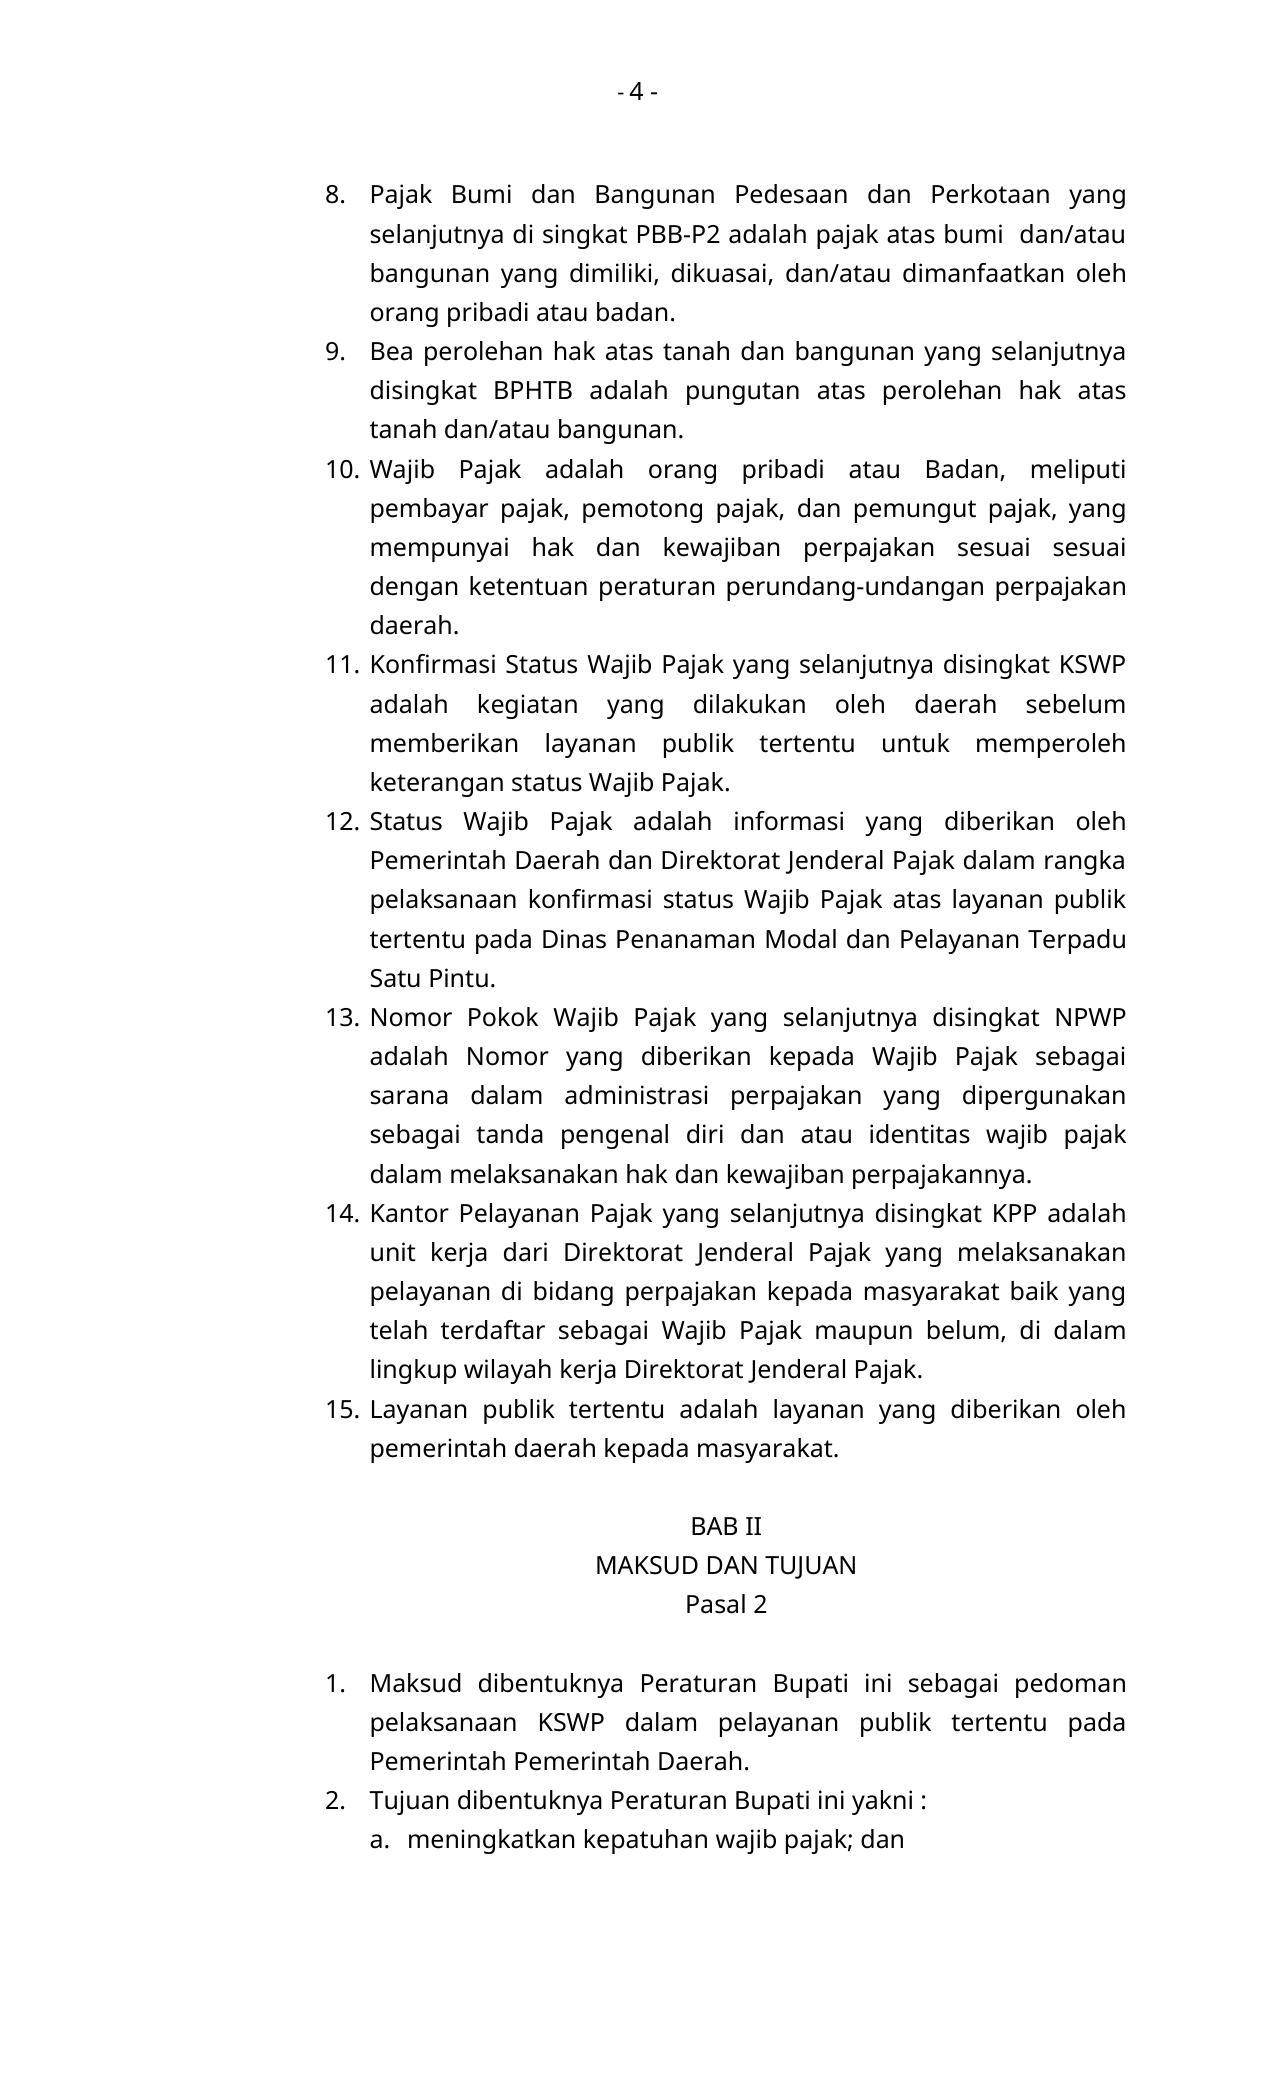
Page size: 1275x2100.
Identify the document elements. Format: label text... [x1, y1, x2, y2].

list Kantor Pelayanan Pajak yang selanjutnya disingkat KPP adalah unit kerja dari Direktorat Jenderal Pajak yang melaksanakan pelayanan di bidang perpajakan kepada masyarakat baik yang telah terdaftar sebagai Wajib Pajak maupun belum, di dalam lingkup wilayah kerja Direktorat Jenderal Pajak. [325, 1196, 1127, 1386]
list Konfirmasi Status Wajib Pajak yang selanjutnya disingkat KSWP adalah kegiatan yang dilakukan oleh daerah sebelum memberikan layanan publik tertentu untuk memperoleh keterangan status Wajib Pajak. [325, 647, 1127, 799]
list Nomor Pokok Wajib Pajak yang selanjutnya disingkat NPWP adalah Nomor yang diberikan kepada Wajib Pajak sebagai sarana dalam administrasi perpajakan yang dipergunakan sebagai tanda pengenal diri dan atau identitas wajib pajak dalam melaksanakan hak dan kewajiban perpajakannya. [325, 1000, 1127, 1190]
list Status Wajib Pajak adalah informasi yang diberikan oleh Pemerintah Daerah dan Direktorat Jenderal Pajak dalam rangka pelaksanaan konfirmasi status Wajib Pajak atas layanan publik tertentu pada Dinas Penanaman Modal dan Pelayanan Terpadu Satu Pintu. [325, 804, 1127, 994]
list Tujuan dibentuknya Peraturan Bupati ini yakni : [325, 1783, 1127, 1817]
text MAKSUD DAN TUJUAN [325, 1548, 1127, 1582]
list Maksud dibentuknya Peraturan Bupati ini sebagai pedoman pelaksanaan KSWP dalam pelayanan publik tertentu pada Pemerintah Pemerintah Daerah. [325, 1666, 1127, 1778]
list meningkatkan kepatuhan wajib pajak; dan [369, 1822, 1127, 1856]
list Layanan publik tertentu adalah layanan yang diberikan oleh pemerintah daerah kepada masyarakat. [325, 1391, 1127, 1464]
text BAB II [325, 1509, 1127, 1543]
list Wajib Pajak adalah orang pribadi atau Badan, meliputi pembayar pajak, pemotong pajak, dan pemungut pajak, yang mempunyai hak dan kewajiban perpajakan sesuai sesuai dengan ketentuan peraturan perundang-undangan perpajakan daerah. [325, 451, 1127, 642]
list Bea perolehan hak atas tanah dan bangunan yang selanjutnya disingkat BPHTB adalah pungutan atas perolehan hak atas tanah dan/atau bangunan. [325, 334, 1127, 446]
text Pasal 2 [325, 1587, 1127, 1621]
list Pajak Bumi dan Bangunan Pedesaan dan Perkotaan yang selanjutnya di singkat PBB-P2 adalah pajak atas bumi dan/atau bangunan yang dimiliki, dikuasai, dan/atau dimanfaatkan oleh orang pribadi atau badan. [325, 177, 1127, 329]
